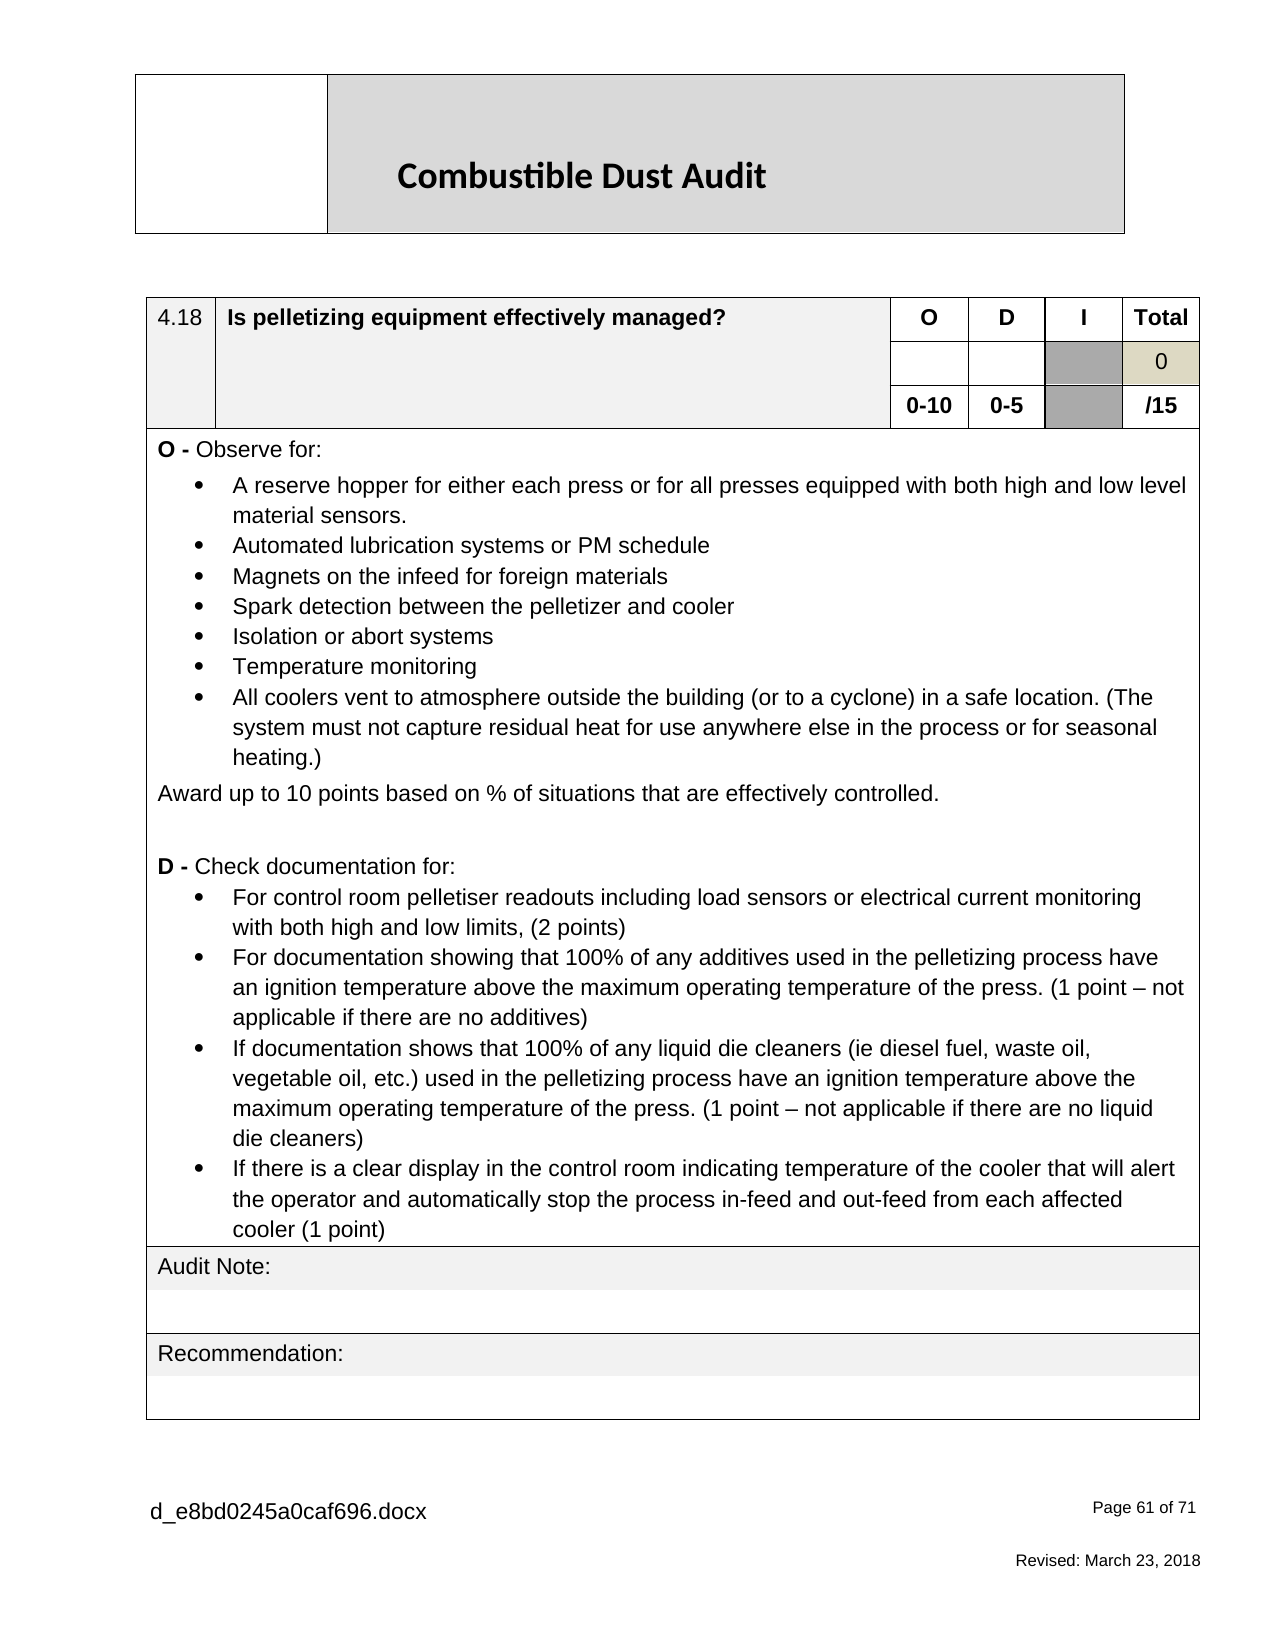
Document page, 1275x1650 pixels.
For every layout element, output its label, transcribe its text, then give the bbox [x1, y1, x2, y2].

table_header Is pelletizing equipment effectively managed? [216, 298, 890, 428]
table_cell [969, 342, 1044, 384]
table_header 4.18 [147, 298, 215, 428]
table_cell 0-10 [891, 386, 968, 428]
table_cell 0-5 [969, 386, 1044, 428]
table_cell Recommendation: [147, 1334, 1199, 1376]
table_cell [147, 1376, 1199, 1419]
table_header O [891, 298, 968, 341]
table_cell 0 [1123, 342, 1199, 384]
table_cell Audit Note: [147, 1247, 1199, 1290]
table_cell [1046, 342, 1122, 384]
table_cell [1046, 386, 1122, 428]
table_cell [891, 342, 968, 384]
table_header Total [1123, 298, 1199, 341]
table_cell O - Observe for: A reserve hopper for either each press or for all presses equipped with both high and low level material sensors. Automated lubrication systems or PM schedule Magnets on the infeed for foreign materials Spark detection between the pelletizer and cooler Isolation or abort systems Temperature monitoring All coolers vent to atmosphere outside the building (or to a cyclone) in a safe location. (The system must not capture residual heat for use anywhere else in the process or for seasonal heating.) Award up to 10 points based on % of situations that are effectively controlled. D - Check documentation for: For control room pelletiser readouts including load sensors or electrical current monitoring with both high and low limits, (2 points) For documentation showing that 100% of any additives used in the pelletizing process have an ignition temperature above the maximum operating temperature of the press. (1 point – not applicable if there are no additives) If documentation shows that 100% of any liquid die cleaners (ie diesel fuel, waste oil, vegetable oil, etc.) used in the pelletizing process have an ignition temperature above the maximum operating temperature of the press. (1 point – not applicable if there are no liquid die cleaners) If there is a clear display in the control room indicating temperature of the cooler that will alert the operator and automatically stop the process in-feed and out-feed from each affected cooler (1 point) [147, 429, 1199, 1246]
table_cell /15 [1123, 386, 1199, 428]
table_header D [969, 298, 1044, 341]
table_cell [147, 1290, 1199, 1332]
table_header I [1046, 298, 1122, 341]
